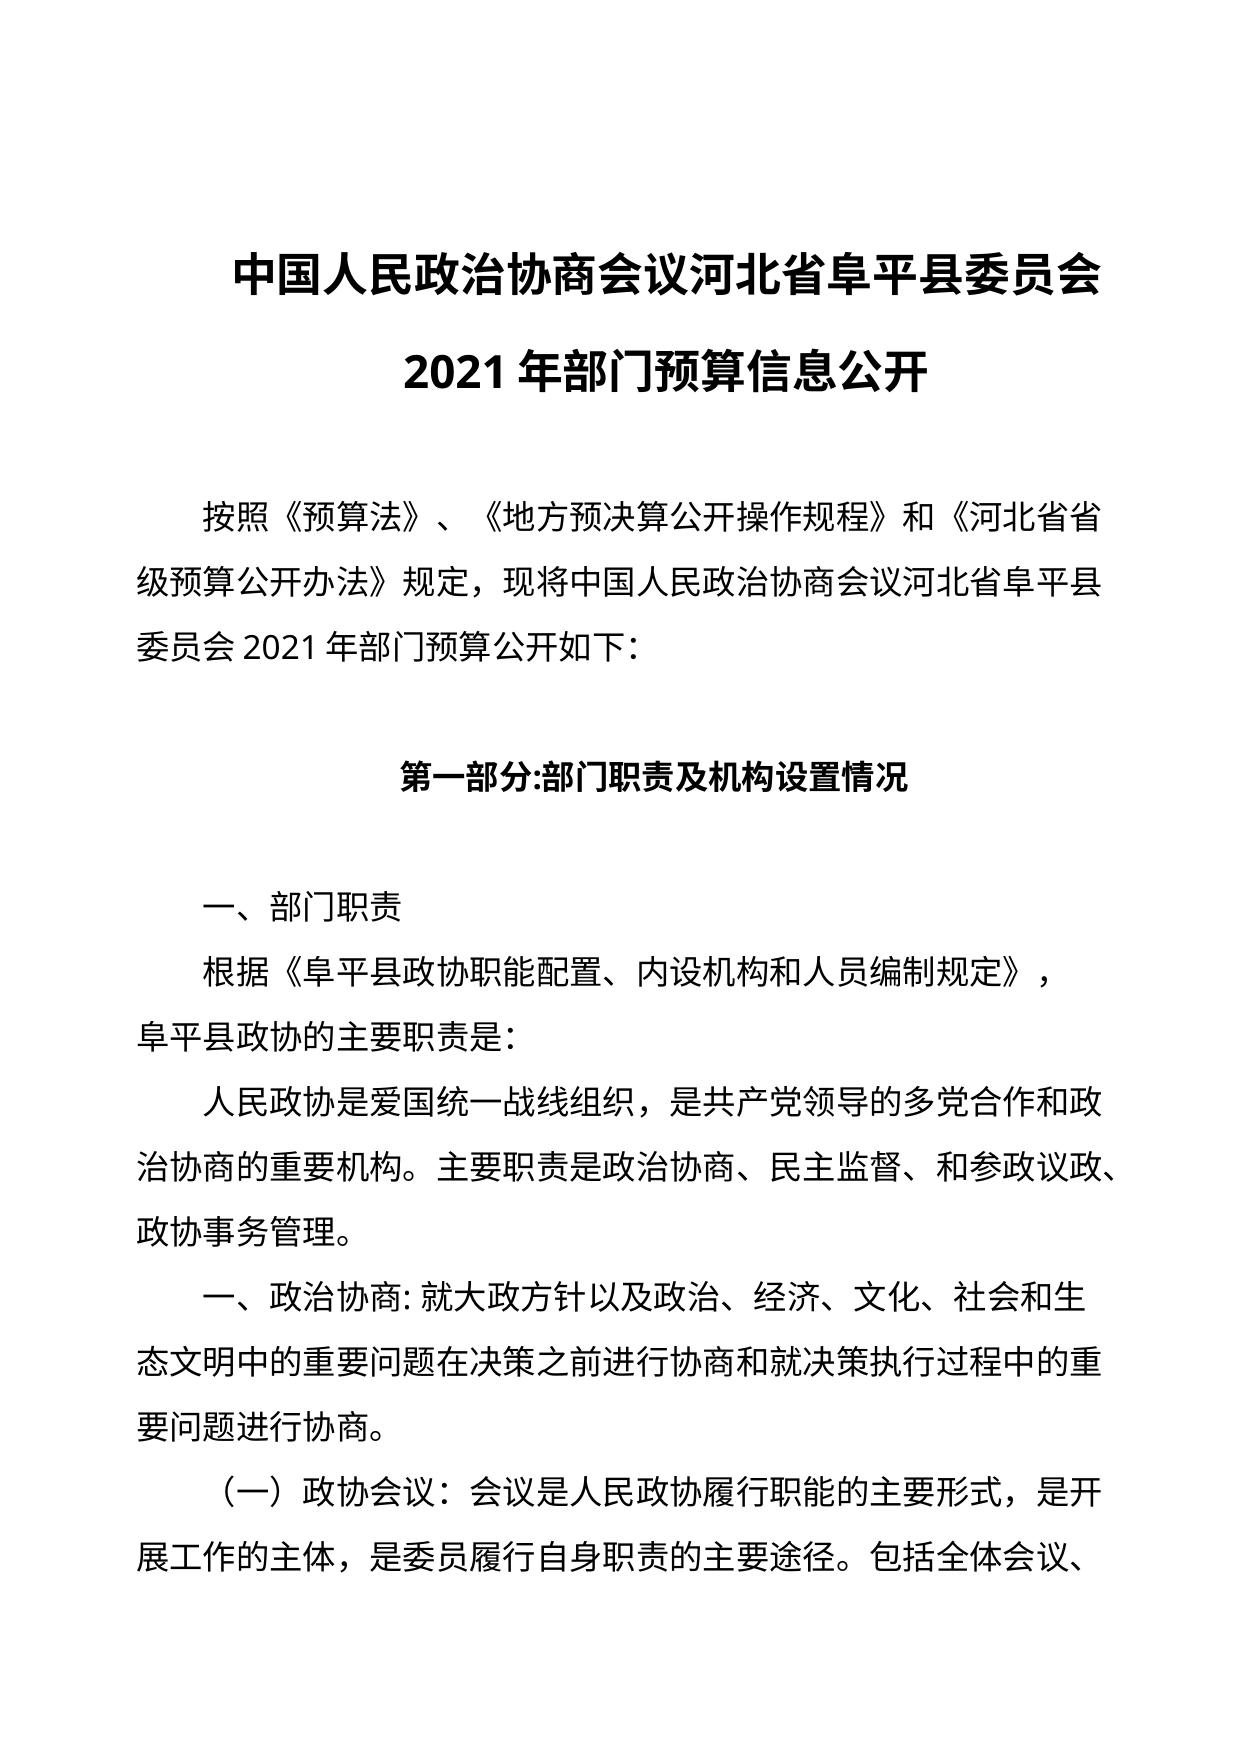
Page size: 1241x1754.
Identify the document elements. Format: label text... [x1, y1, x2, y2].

text 第一部分:部门职责及机构设置情况 [136, 742, 1104, 807]
text 根据《阜平县政协职能配置、内设机构和人员编制规定》， 阜平县政协的主要职责是： [136, 937, 1104, 1067]
text 2021年部门预算信息公开 [136, 320, 1104, 417]
text 按照《预算法》、《地方预决算公开操作规程》和《河北省省级预算公开办法》规定，现将中国人民政治协商会议河北省阜平县委员会2021年部门预算公开如下： [136, 482, 1104, 677]
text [136, 1457, 1104, 1587]
text 中国人民政治协商会议河北省阜平县委员会 [136, 222, 1104, 320]
text 一、部门职责 [136, 872, 1104, 937]
text 人民政协是爱国统一战线组织，是共产党领导的多党合作和政治协商的重要机构。主要职责是政治协商、民主监督、和参政议政、政协事务管理。 [136, 1067, 1104, 1262]
text 一、政治协商: 就大政方针以及政治、经济、文化、社会和生态文明中的重要问题在决策之前进行协商和就决策执行过程中的重要问题进行协商。 [136, 1262, 1104, 1457]
